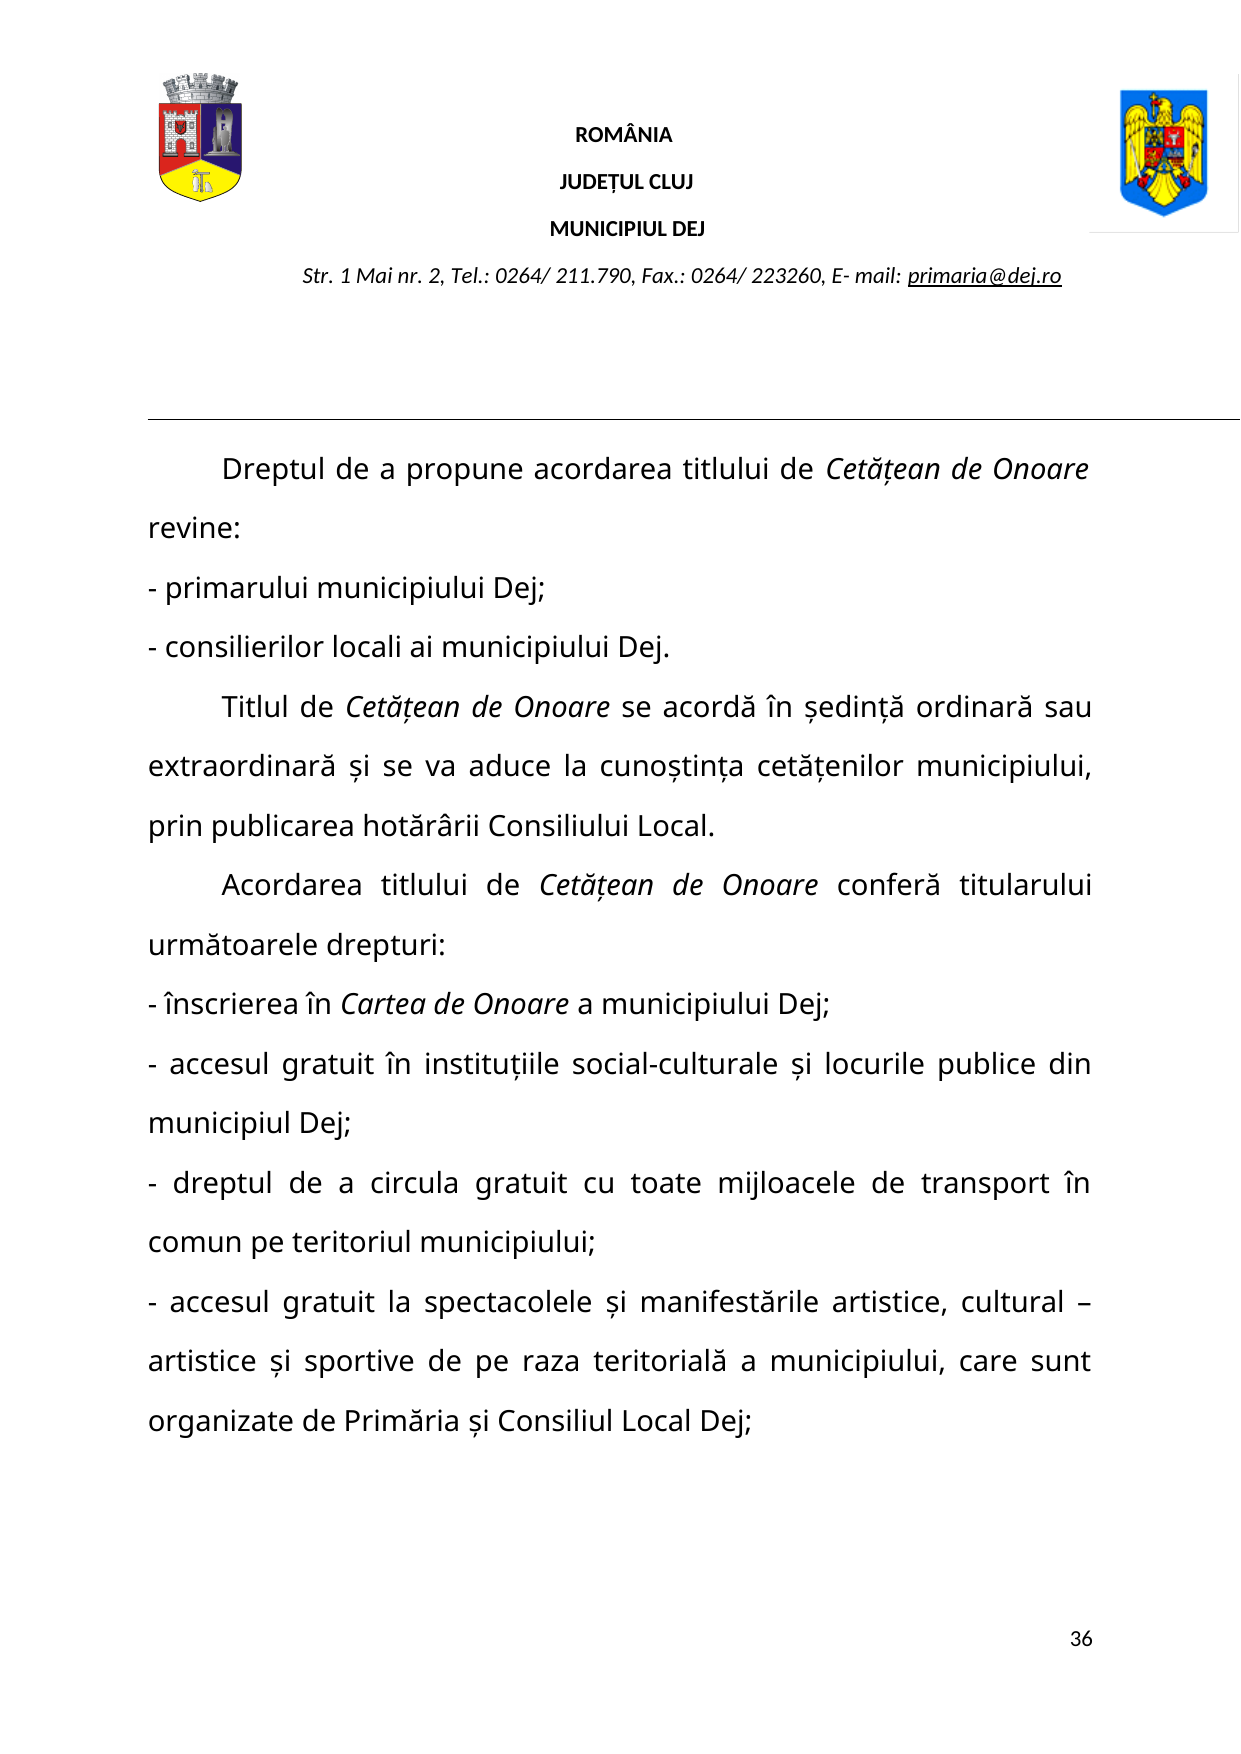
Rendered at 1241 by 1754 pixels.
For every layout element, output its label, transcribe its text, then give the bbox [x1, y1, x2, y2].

text Acordarea titlului de Cetăţean de Onoare conferă titularului următoarele drepturi: [148, 864, 1093, 964]
text - accesul gratuit la spectacolele şi manifestările artistice, cultural – artistice şi sportive de pe raza teritorială a municipiului, care sunt organizate de Primăria şi Consiliul Local Dej; [148, 1281, 1093, 1439]
text - primarului municipiului Dej; [148, 567, 1093, 607]
text Titlul de Cetăţean de Onoare se acordă în şedinţă ordinară sau extraordinară şi se va aduce la cunoştinţa cetăţenilor municipiului, prin publicarea hotărârii Consiliului Local. [148, 686, 1093, 845]
text - consilierilor locali ai municipiului Dej. [148, 627, 1093, 666]
text - dreptul de a circula gratuit cu toate mijloacele de transport în comun pe teritoriul municipiului; [148, 1162, 1093, 1261]
text Dreptul de a propune acordarea titlului de Cetăţean de Onoare revine: [148, 448, 1093, 547]
text - accesul gratuit în instituţiile social-culturale şi locurile publice din municipiul Dej; [148, 1043, 1093, 1142]
text - înscrierea în Cartea de Onoare a municipiului Dej; [148, 983, 1093, 1023]
